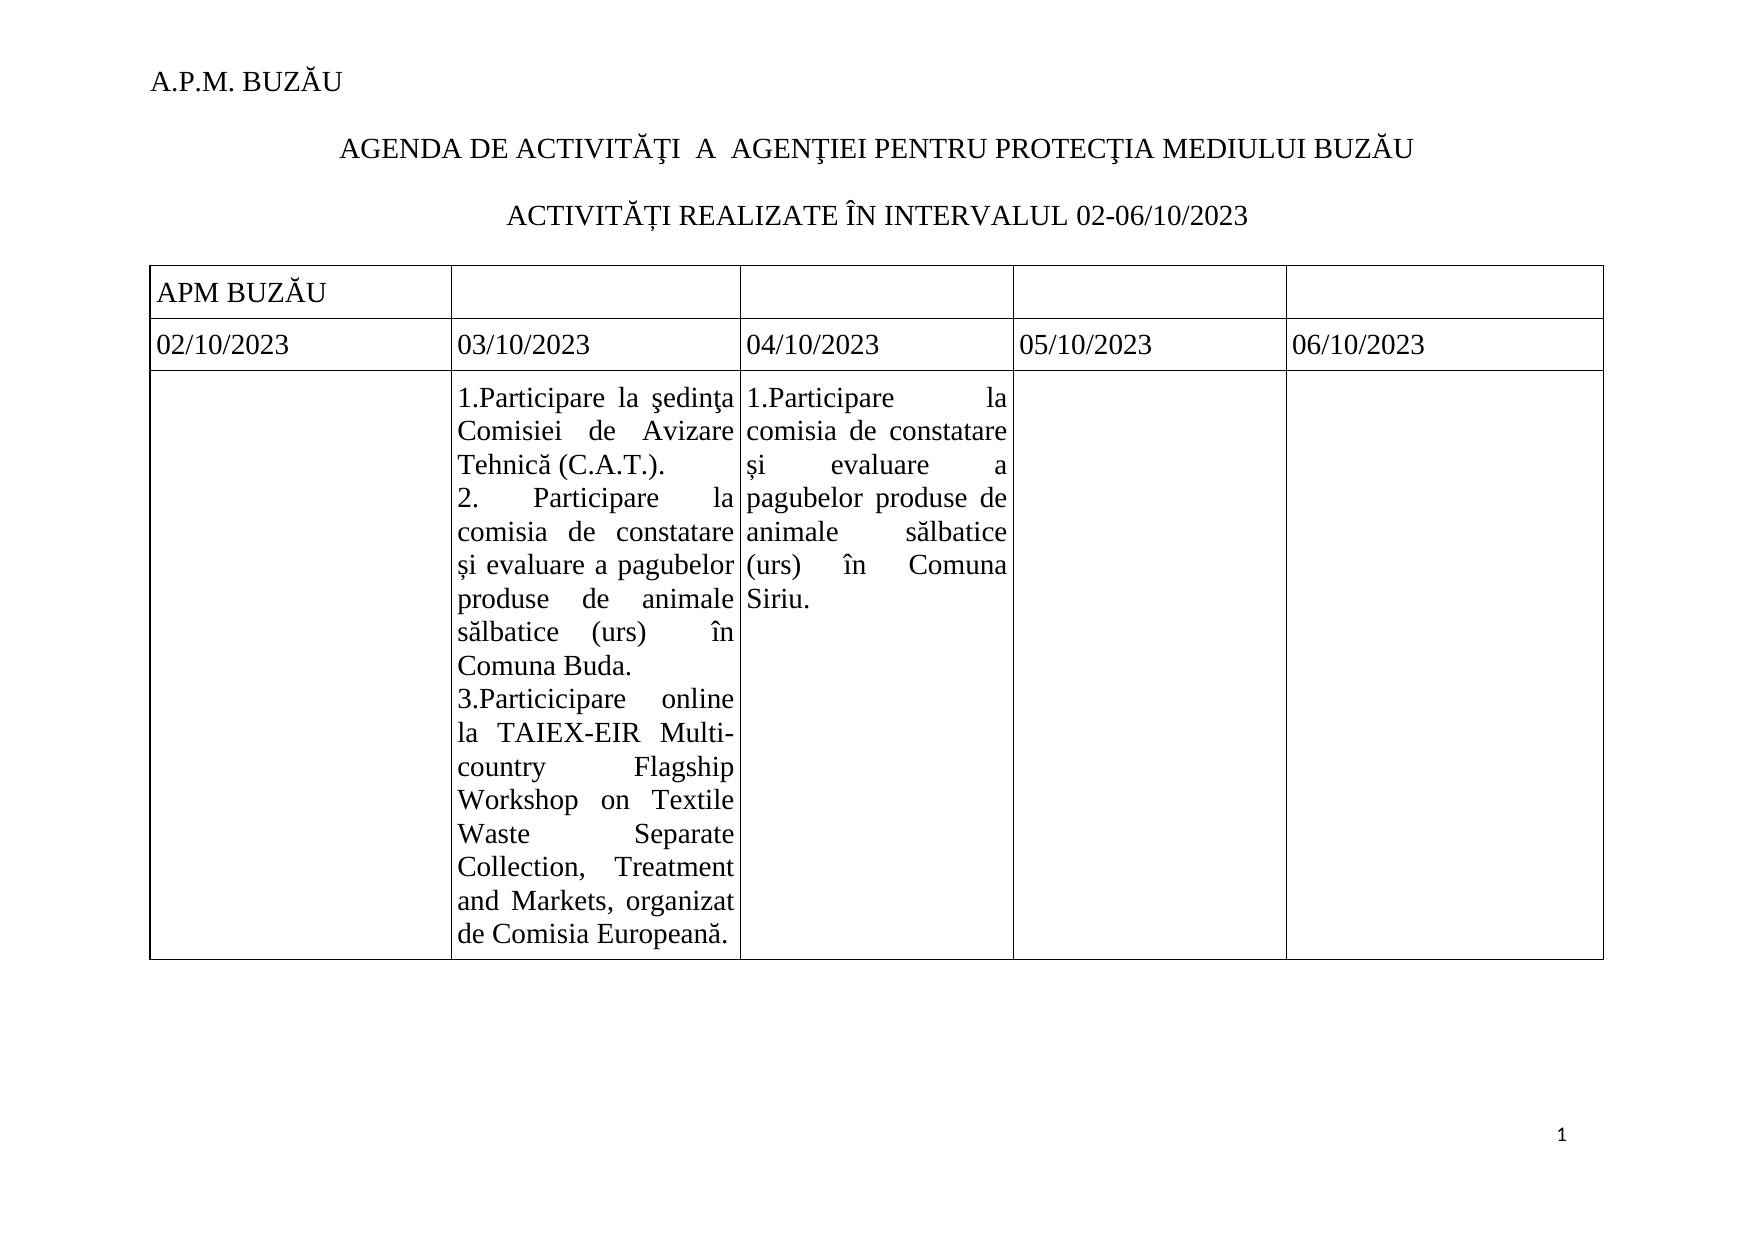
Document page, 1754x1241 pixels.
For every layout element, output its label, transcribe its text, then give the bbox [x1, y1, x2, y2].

table_cell [1287, 371, 1603, 959]
table_header [741, 266, 1013, 318]
table_header [1014, 266, 1286, 318]
table_header APM BUZĂU [151, 266, 451, 318]
table_cell 04/10/2023 [741, 319, 1013, 370]
table_cell [1014, 371, 1286, 959]
text ACTIVITĂȚI REALIZATE ÎN INTERVALUL 02-06/10/2023 [150, 198, 1604, 232]
table_cell 1.Participare la şedinţa Comisiei de Avizare Tehnică (C.A.T.). 2. Participare la comisia de constatare și evaluare a pagubelor produse de animale sălbatice (urs) în Comuna Buda. 3.Particicipare online la TAIEX-EIR Multi-country Flagship Workshop on Textile Waste Separate Collection, Treatment and Markets, organizat de Comisia Europeană. [452, 371, 740, 959]
table_cell 05/10/2023 [1014, 319, 1286, 370]
table_cell 02/10/2023 [151, 319, 451, 370]
table_header [1287, 266, 1603, 318]
table_cell 1.Participare la comisia de constatare și evaluare a pagubelor produse de animale sălbatice (urs) în Comuna Siriu. [741, 371, 1013, 959]
table_cell 03/10/2023 [452, 319, 740, 370]
text AGENDA DE ACTIVITĂŢI A AGENŢIEI PENTRU PROTECŢIA MEDIULUI BUZĂU [150, 131, 1604, 165]
table_cell [151, 371, 451, 959]
table_cell 06/10/2023 [1287, 319, 1603, 370]
table_header [452, 266, 740, 318]
text A.P.M. BUZĂU [150, 64, 1604, 98]
